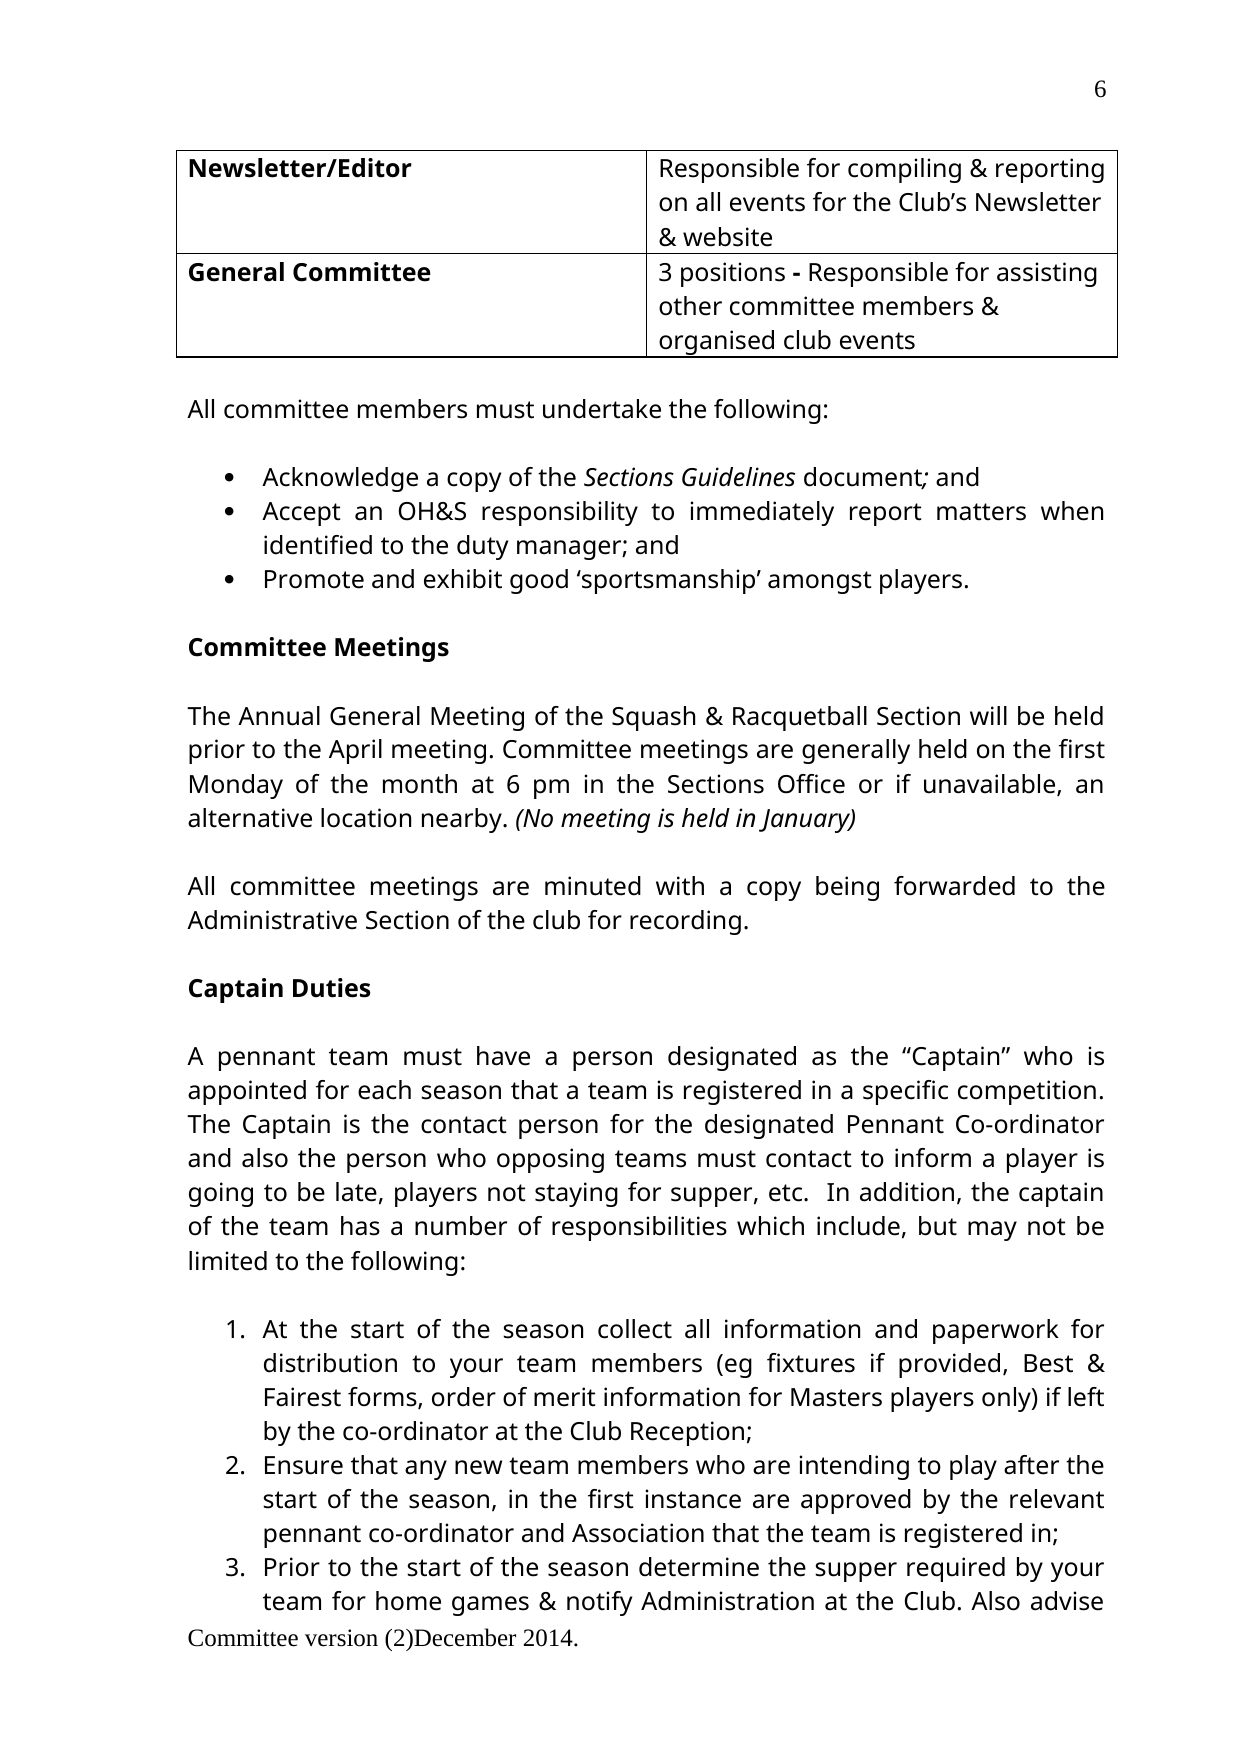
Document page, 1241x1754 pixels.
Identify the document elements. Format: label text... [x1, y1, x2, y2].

table_cell General Committee [177, 254, 646, 356]
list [225, 1550, 1106, 1618]
text All committee meetings are minuted with a copy being forwarded to the Administrative Section of the club for recording. [187, 868, 1106, 937]
text All committee members must undertake the following: [187, 392, 1106, 426]
text A pennant team must have a person designated as the “Captain” who is appointed for each season that a team is registered in a specific competition. The Captain is the contact person for the designated Pennant Co-ordinator and also the person who opposing teams must contact to inform a player is going to be late, players not staying for supper, etc. In addition, the captain of the team has a number of responsibilities which include, but may not be limited to the following: [187, 1039, 1106, 1277]
table_cell 3 positions - Responsible for assisting other committee members & organised club events [647, 254, 1117, 356]
text Captain Duties [187, 971, 1106, 1005]
list Accept an OH&S responsibility to immediately report matters when identified to the duty manager; and [225, 494, 1106, 562]
table_header Newsletter/Editor [177, 151, 646, 253]
list At the start of the season collect all information and paperwork for distribution to your team members (eg fixtures if provided, Best & Fairest forms, order of merit information for Masters players only) if left by the co-ordinator at the Club Reception; [225, 1311, 1106, 1447]
list Acknowledge a copy of the Sections Guidelines document; and [225, 460, 1106, 494]
text Committee Meetings [187, 630, 1106, 664]
table_header Responsible for compiling & reporting on all events for the Club’s Newsletter & website [647, 151, 1117, 253]
list Promote and exhibit good ‘sportsmanship’ amongst players. [225, 562, 1106, 596]
text The Annual General Meeting of the Squash & Racquetball Section will be held prior to the April meeting. Committee meetings are generally held on the first Monday of the month at 6 pm in the Sections Office or if unavailable, an alternative location nearby. (No meeting is held in January) [187, 698, 1106, 834]
list Ensure that any new team members who are intending to play after the start of the season, in the first instance are approved by the relevant pennant co-ordinator and Association that the team is registered in; [225, 1447, 1106, 1550]
